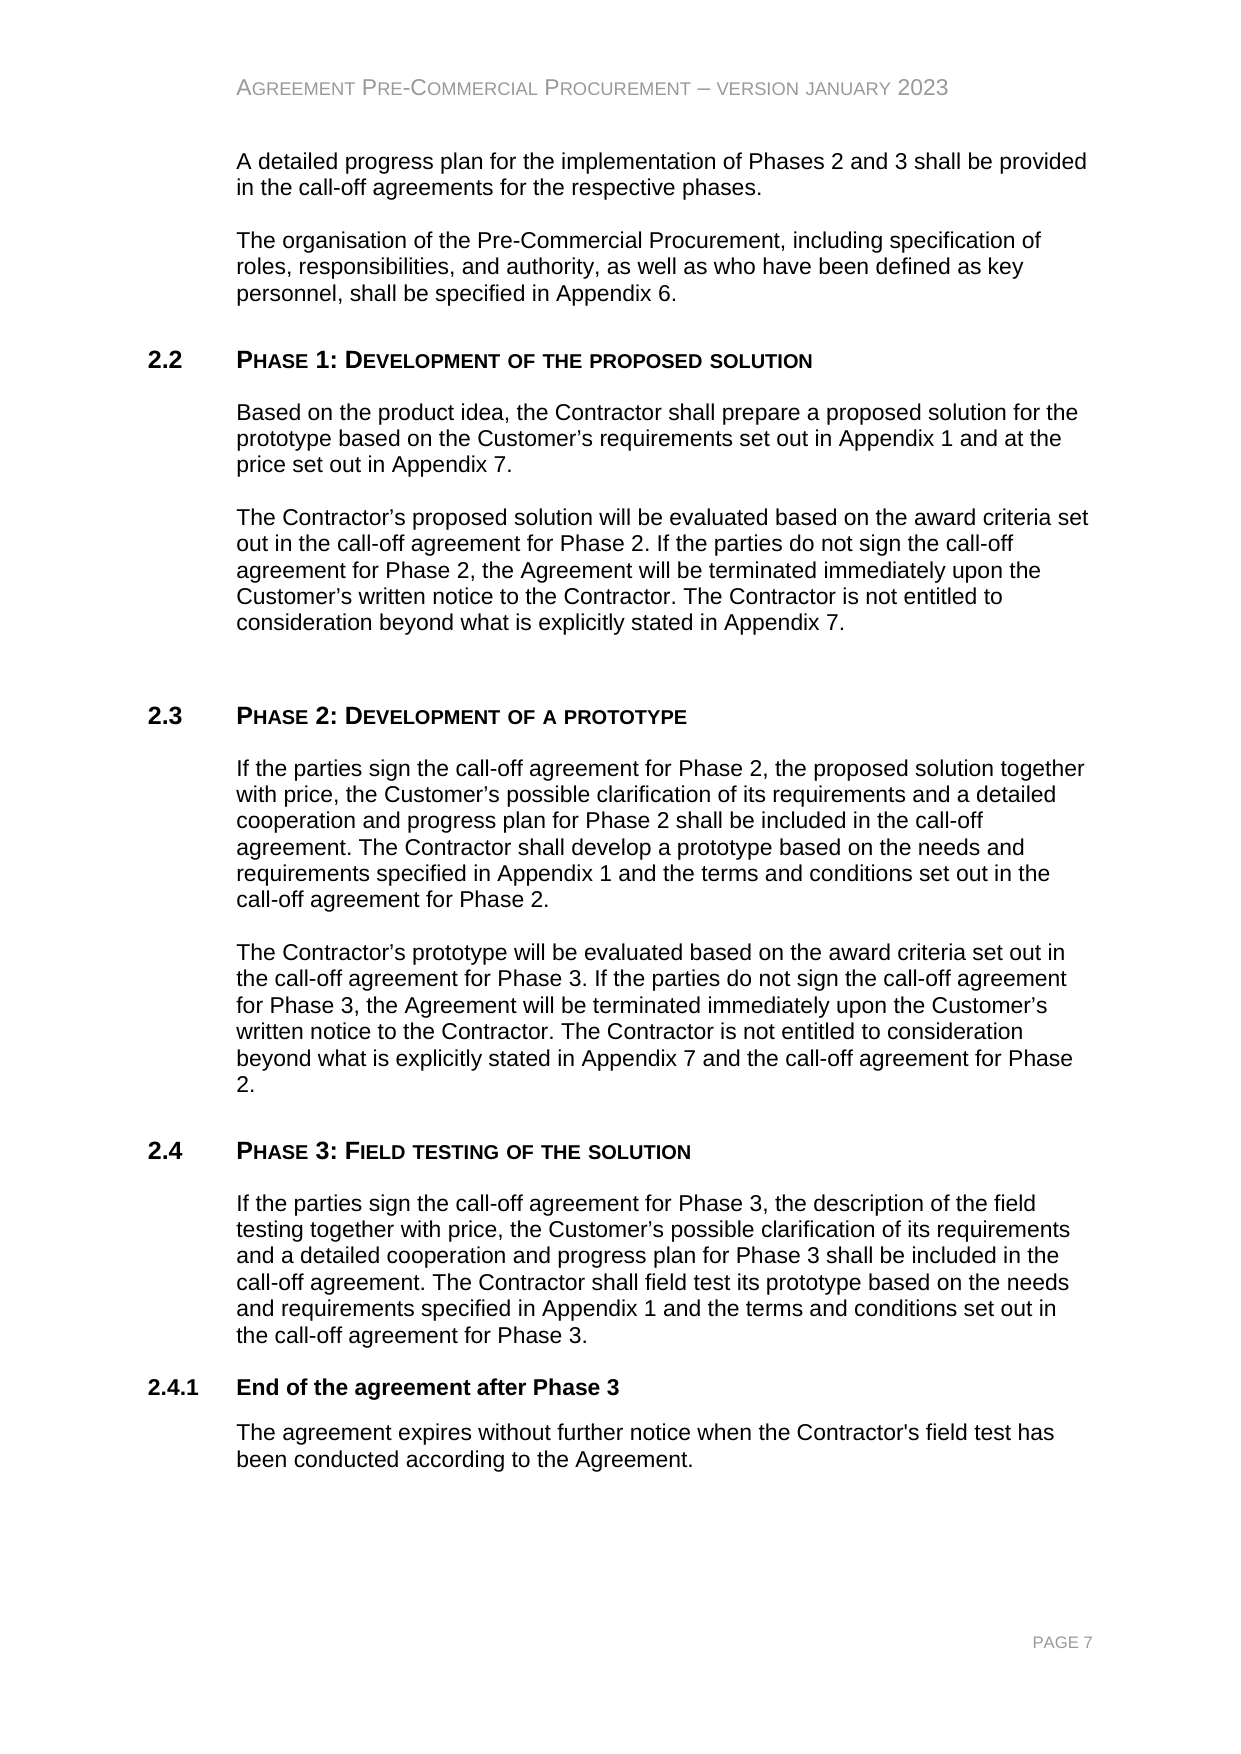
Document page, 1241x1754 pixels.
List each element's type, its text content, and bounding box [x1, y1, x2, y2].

list End of the agreement after Phase 3 [148, 1374, 1092, 1401]
text Based on the product idea, the Contractor shall prepare a proposed solution for the prototype based on the Customer’s requirements set out in Appendix 1 and at the price set out in Appendix 7. [236, 398, 1092, 477]
text If the parties sign the call-off agreement for Phase 3, the description of the field testing together with price, the Customer’s possible clarification of its requirements and a detailed cooperation and progress plan for Phase 3 shall be included in the call-off agreement. The Contractor shall field test its prototype based on the needs and requirements specified in Appendix 1 and the terms and conditions set out in the call-off agreement for Phase 3. [236, 1190, 1092, 1348]
text A detailed progress plan for the implementation of Phases 2 and 3 shall be provided in the call-off agreements for the respective phases. [236, 148, 1092, 200]
text The Contractor’s proposed solution will be evaluated based on the award criteria set out in the call-off agreement for Phase 2. If the parties do not sign the call-off agreement for Phase 2, the Agreement will be terminated immediately upon the Customer’s written notice to the Contractor. The Contractor is not entitled to consideration beyond what is explicitly stated in Appendix 7. [236, 504, 1092, 636]
list Phase 1: Development of the proposed solution [148, 345, 1092, 373]
text The organisation of the Pre-Commercial Procurement, including specification of roles, responsibilities, and authority, as well as who have been defined as key personnel, shall be specified in Appendix 6. [236, 227, 1092, 306]
text The Contractor’s prototype will be evaluated based on the award criteria set out in the call-off agreement for Phase 3. If the parties do not sign the call-off agreement for Phase 3, the Agreement will be terminated immediately upon the Customer’s written notice to the Contractor. The Contractor is not entitled to consideration beyond what is explicitly stated in Appendix 7 and the call-off agreement for Phase 2. [236, 939, 1092, 1097]
text If the parties sign the call-off agreement for Phase 2, the proposed solution together with price, the Customer’s possible clarification of its requirements and a detailed cooperation and progress plan for Phase 2 shall be included in the call-off agreement. The Contractor shall develop a prototype based on the needs and requirements specified in Appendix 1 and the terms and conditions set out in the call-off agreement for Phase 2. [236, 754, 1092, 913]
list Phase 2: Development of a prototype [148, 701, 1092, 729]
text The agreement expires without further notice when the Contractor's field test has been conducted according to the Agreement. [236, 1419, 1092, 1472]
list Phase 3: Field testing of the solution [148, 1136, 1092, 1165]
